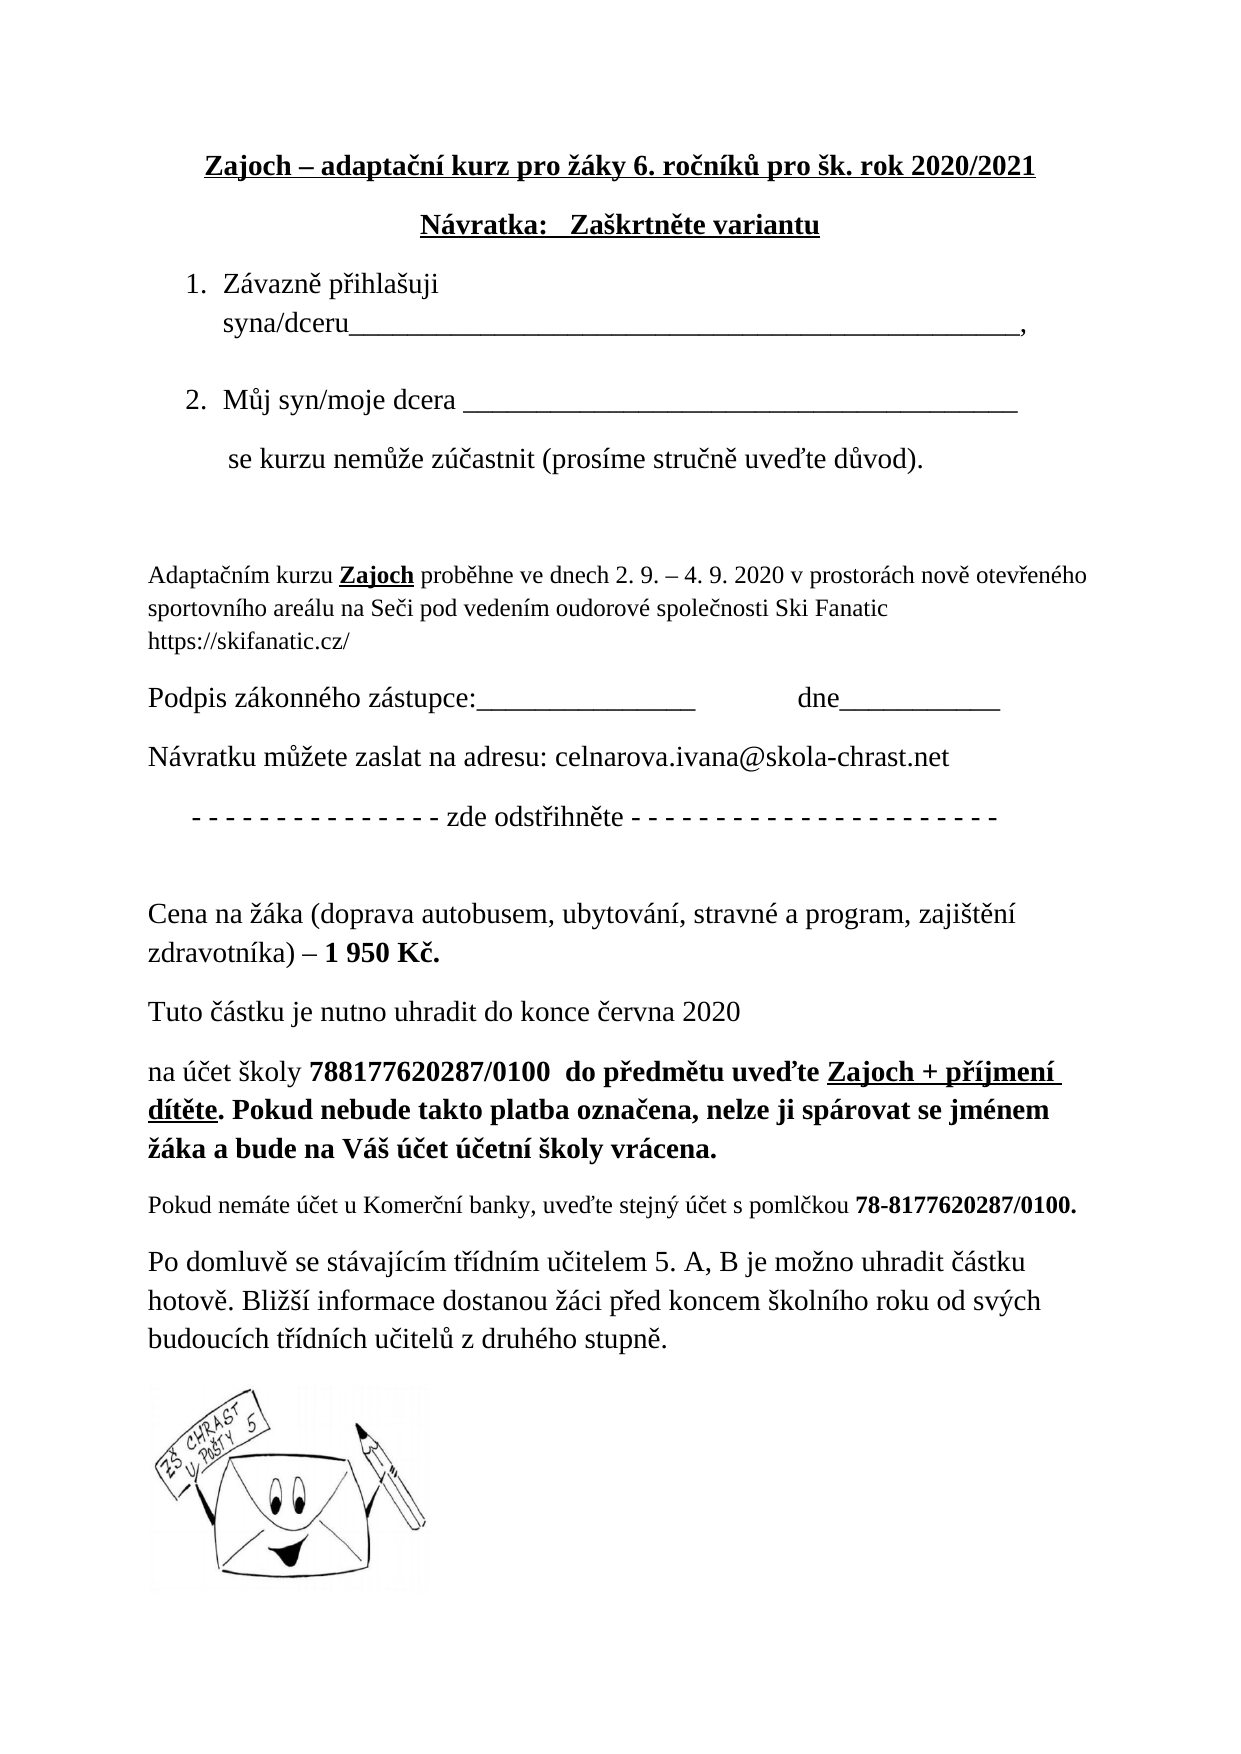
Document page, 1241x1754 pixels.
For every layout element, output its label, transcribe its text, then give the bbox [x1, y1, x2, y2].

text na účet školy 788177620287/0100 do předmětu uveďte Zajoch + příjmení dítěte. Pokud nebude takto platba označena, nelze ji spárovat se jménem žáka a bude na Váš účet účetní školy vrácena. [148, 1054, 1093, 1164]
text se kurzu nemůže zúčastnit (prosíme stručně uveďte důvod). [148, 441, 1093, 475]
text Cena na žáka (doprava autobusem, ubytování, stravné a program, zajištění zdravotníka) – 1 950 Kč. [148, 897, 1093, 969]
text Pokud nemáte účet u Komerční banky, uveďte stejný účet s pomlčkou 78-8177620287/0100. [148, 1190, 1093, 1219]
text Návratka: Zaškrtněte variantu [148, 207, 1093, 241]
list Závazně přihlašuji syna/dceru______________________________________________, [185, 266, 1093, 338]
text Návratku můžete zaslat na adresu: celnarova.ivana@skola-chrast.net [148, 739, 1093, 773]
text Zajoch – adaptační kurz pro žáky 6. ročníků pro šk. rok 2020/2021 [148, 148, 1093, 181]
list - - - - - - - - - - - - - - - zde odstřihněte - - - - - - - - - - - - - - - - - - - - - - [191, 799, 1093, 832]
text Adaptačním kurzu Zajoch proběhne ve dnech 2. 9. – 4. 9. 2020 v prostorách nově otevřeného sportovního areálu na Seči pod vedením oudorové společnosti Ski Fanatic https://skifanatic.cz/ [148, 560, 1093, 655]
text Podpis zákonného zástupce:_______________ dne___________ [148, 680, 1093, 713]
text Tuto částku je nutno uhradit do konce června 2020 [148, 994, 1093, 1028]
picture [147, 1380, 433, 1594]
list Můj syn/moje dcera ______________________________________ [185, 382, 1093, 416]
text Po domluvě se stávajícím třídním učitelem 5. A, B je možno uhradit částku hotově. Bližší informace dostanou žáci před koncem školního roku od svých budoucích třídních učitelů z druhého stupně. [148, 1244, 1093, 1355]
